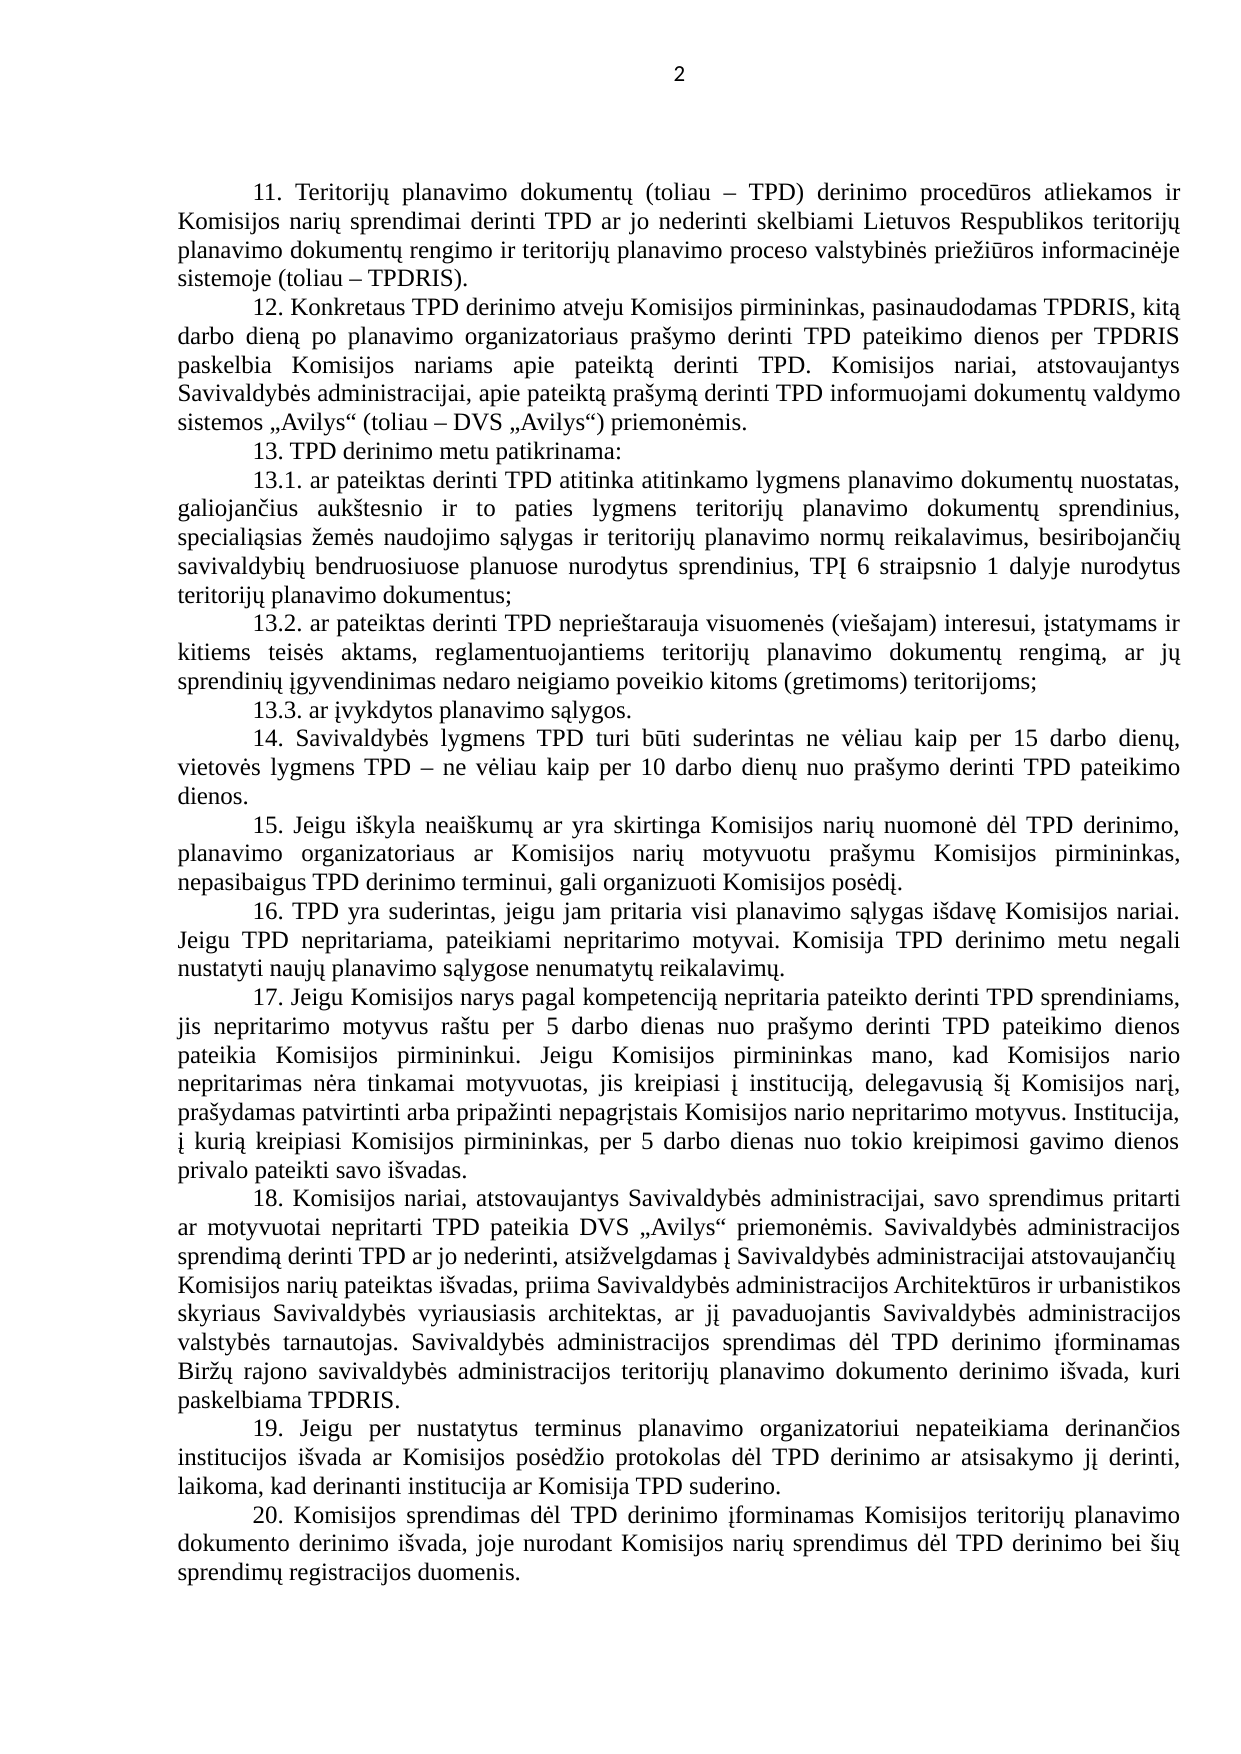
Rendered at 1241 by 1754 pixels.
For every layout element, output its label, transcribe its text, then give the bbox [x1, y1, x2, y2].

text 19. Jeigu per nustatytus terminus planavimo organizatoriui nepateikiama derinančios institucijos išvada ar Komisijos posėdžio protokolas dėl TPD derinimo ar atsisakymo jį derinti, laikoma, kad derinanti institucija ar Komisija TPD suderino. [177, 1413, 1181, 1500]
text 13.2. ar pateiktas derinti TPD neprieštarauja visuomenės (viešajam) interesui, įstatymams ir kitiems teisės aktams, reglamentuojantiems teritorijų planavimo dokumentų rengimą, ar jų sprendinių įgyvendinimas nedaro neigiamo poveikio kitoms (gretimoms) teritorijoms; [177, 608, 1181, 695]
text 16. TPD yra suderintas, jeigu jam pritaria visi planavimo sąlygas išdavę Komisijos nariai. Jeigu TPD nepritariama, pateikiami nepritarimo motyvai. Komisija TPD derinimo metu negali nustatyti naujų planavimo sąlygose nenumatytų reikalavimų. [177, 896, 1181, 982]
text 18. Komisijos nariai, atstovaujantys Savivaldybės administracijai, savo sprendimus pritarti ar motyvuotai nepritarti TPD pateikia DVS „Avilys“ priemonėmis. Savivaldybės administracijos sprendimą derinti TPD ar jo nederinti, atsižvelgdamas į Savivaldybės administracijai atstovaujančių [177, 1183, 1181, 1270]
text 14. Savivaldybės lygmens TPD turi būti suderintas ne vėliau kaip per 15 darbo dienų, vietovės lygmens TPD – ne vėliau kaip per 10 darbo dienų nuo prašymo derinti TPD pateikimo dienos. [177, 723, 1181, 810]
text 15. Jeigu iškyla neaiškumų ar yra skirtinga Komisijos narių nuomonė dėl TPD derinimo, planavimo organizatoriaus ar Komisijos narių motyvuotu prašymu Komisijos pirmininkas, nepasibaigus TPD derinimo terminui, gali organizuoti Komisijos posėdį. [177, 810, 1181, 896]
text Komisijos narių pateiktas išvadas, priima Savivaldybės administracijos Architektūros ir urbanistikos skyriaus Savivaldybės vyriausiasis architektas, ar jį pavaduojantis Savivaldybės administracijos valstybės tarnautojas. Savivaldybės administracijos sprendimas dėl TPD derinimo įforminamas Biržų rajono savivaldybės administracijos teritorijų planavimo dokumento derinimo išvada, kuri paskelbiama TPDRIS. [177, 1270, 1181, 1413]
text 20. Komisijos sprendimas dėl TPD derinimo įforminamas Komisijos teritorijų planavimo dokumento derinimo išvada, joje nurodant Komisijos narių sprendimus dėl TPD derinimo bei šių sprendimų registracijos duomenis. [177, 1500, 1181, 1586]
text 11. Teritorijų planavimo dokumentų (toliau – TPD) derinimo procedūros atliekamos ir Komisijos narių sprendimai derinti TPD ar jo nederinti skelbiami Lietuvos Respublikos teritorijų planavimo dokumentų rengimo ir teritorijų planavimo proceso valstybinės priežiūros informacinėje sistemoje (toliau – TPDRIS). [177, 177, 1181, 292]
text 13.3. ar įvykdytos planavimo sąlygos. [177, 695, 1181, 723]
text 13. TPD derinimo metu patikrinama: [177, 436, 1181, 465]
text 17. Jeigu Komisijos narys pagal kompetenciją nepritaria pateikto derinti TPD sprendiniams, jis nepritarimo motyvus raštu per 5 darbo dienas nuo prašymo derinti TPD pateikimo dienos pateikia Komisijos pirmininkui. Jeigu Komisijos pirmininkas mano, kad Komisijos nario nepritarimas nėra tinkamai motyvuotas, jis kreipiasi į instituciją, delegavusią šį Komisijos narį, prašydamas patvirtinti arba pripažinti nepagrįstais Komisijos nario nepritarimo motyvus. Institucija, į kurią kreipiasi Komisijos pirmininkas, per 5 darbo dienas nuo tokio kreipimosi gavimo dienos privalo pateikti savo išvadas. [177, 982, 1181, 1183]
text 12. Konkretaus TPD derinimo atveju Komisijos pirmininkas, pasinaudodamas TPDRIS, kitą darbo dieną po planavimo organizatoriaus prašymo derinti TPD pateikimo dienos per TPDRIS paskelbia Komisijos nariams apie pateiktą derinti TPD. Komisijos nariai, atstovaujantys Savivaldybės administracijai, apie pateiktą prašymą derinti TPD informuojami dokumentų valdymo sistemos „Avilys“ (toliau – DVS „Avilys“) priemonėmis. [177, 292, 1181, 436]
text 13.1. ar pateiktas derinti TPD atitinka atitinkamo lygmens planavimo dokumentų nuostatas, galiojančius aukštesnio ir to paties lygmens teritorijų planavimo dokumentų sprendinius, specialiąsias žemės naudojimo sąlygas ir teritorijų planavimo normų reikalavimus, besiribojančių savivaldybių bendruosiuose planuose nurodytus sprendinius, TPĮ 6 straipsnio 1 dalyje nurodytus teritorijų planavimo dokumentus; [177, 465, 1181, 608]
